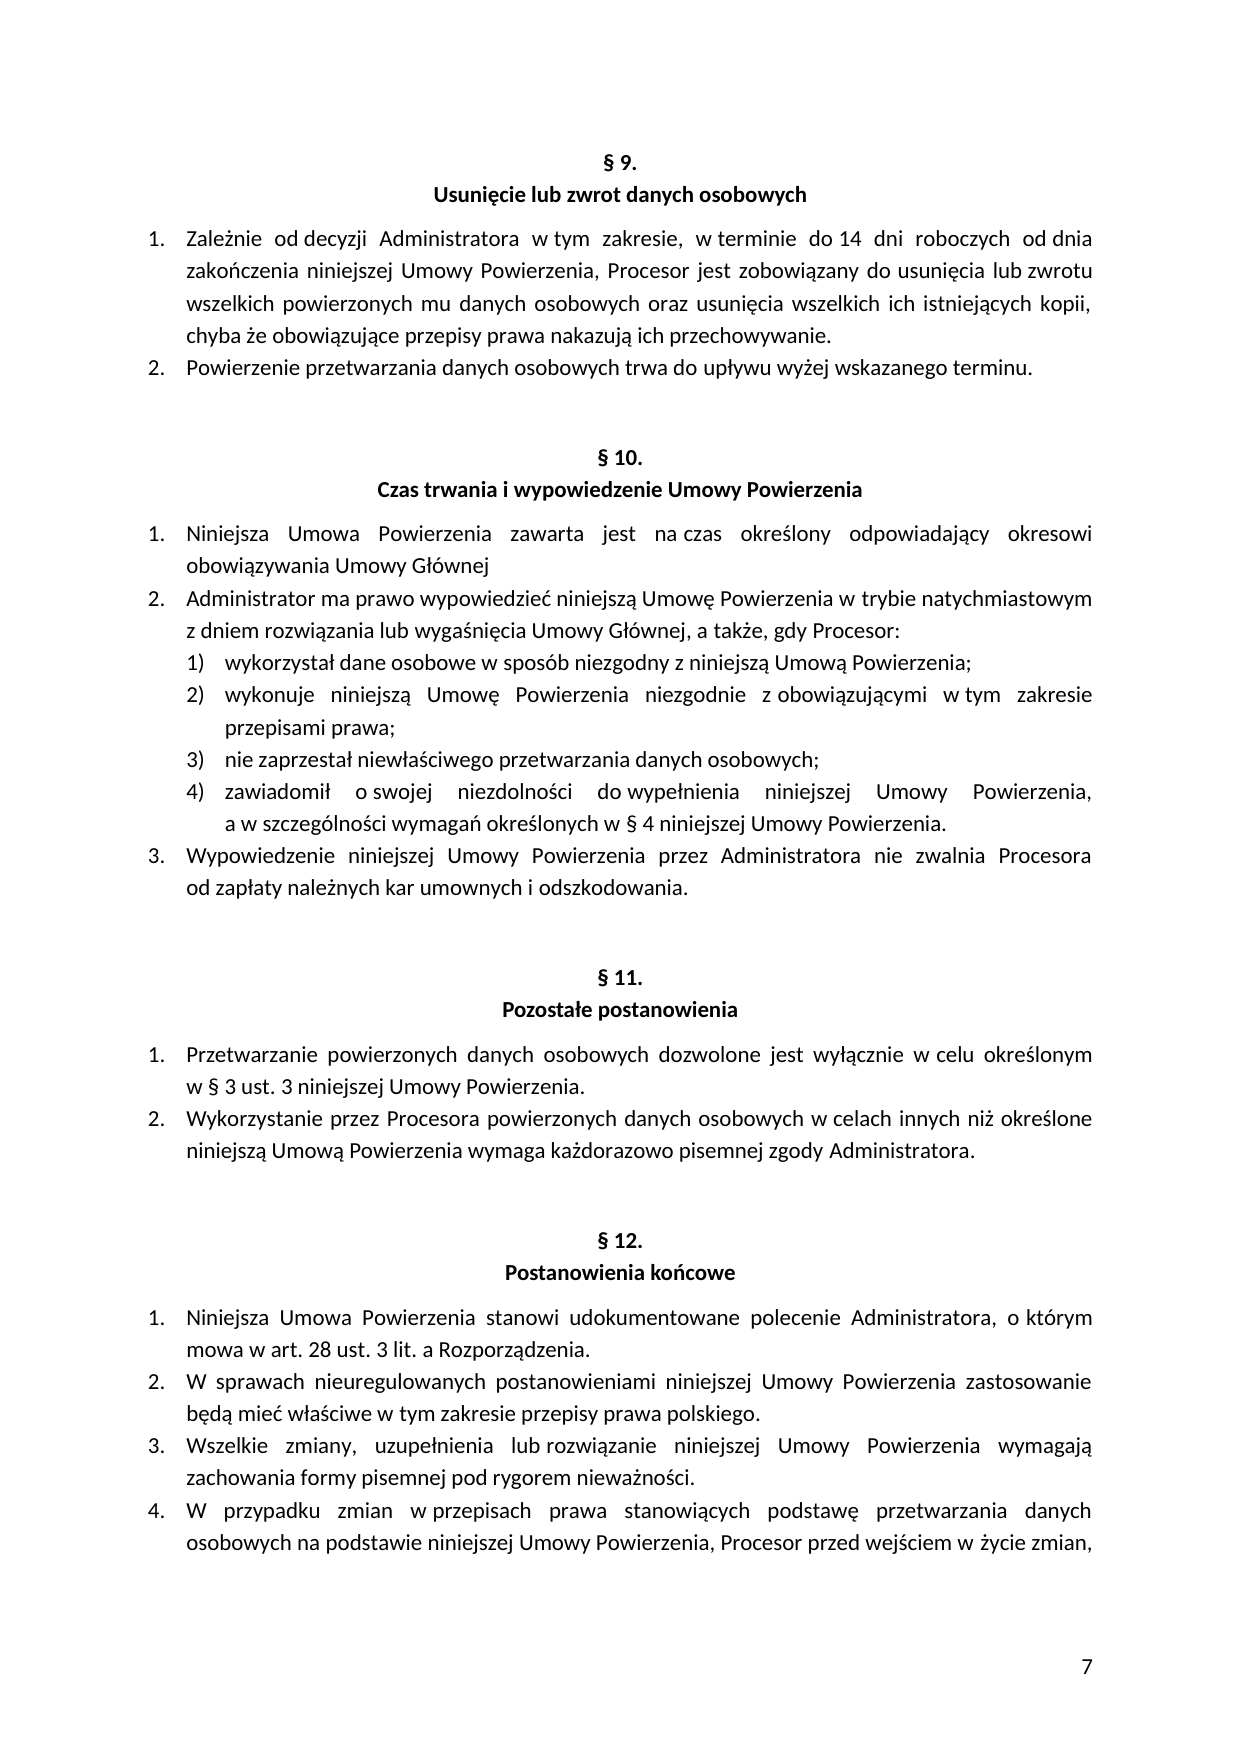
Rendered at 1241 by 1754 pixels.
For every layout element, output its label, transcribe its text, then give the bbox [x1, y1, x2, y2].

text § 10. Czas trwania i wypowiedzenie Umowy Powierzenia [148, 443, 1093, 503]
list wykorzystał dane osobowe w sposób niezgodny z niniejszą Umową Powierzenia; [186, 648, 1093, 676]
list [148, 1496, 1093, 1556]
text § 9. Usunięcie lub zwrot danych osobowych [148, 148, 1093, 208]
list Powierzenie przetwarzania danych osobowych trwa do upływu wyżej wskazanego terminu. [148, 353, 1093, 381]
list Wykorzystanie przez Procesora powierzonych danych osobowych w celach innych niż określone niniejszą Umową Powierzenia wymaga każdorazowo pisemnej zgody Administratora. [148, 1104, 1093, 1164]
list Przetwarzanie powierzonych danych osobowych dozwolone jest wyłącznie w celu określonym w § 3 ust. 3 niniejszej Umowy Powierzenia. [148, 1040, 1093, 1100]
list Wszelkie zmiany, uzupełnienia lub rozwiązanie niniejszej Umowy Powierzenia wymagają zachowania formy pisemnej pod rygorem nieważności. [148, 1431, 1093, 1492]
text § 12. Postanowienia końcowe [148, 1226, 1093, 1286]
text § 11. Pozostałe postanowienia [148, 963, 1093, 1023]
list Administrator ma prawo wypowiedzieć niniejszą Umowę Powierzenia w trybie natychmiastowym z dniem rozwiązania lub wygaśnięcia Umowy Głównej, a także, gdy Procesor: [148, 584, 1093, 644]
list wykonuje niniejszą Umowę Powierzenia niezgodnie z obowiązującymi w tym zakresie przepisami prawa; [186, 680, 1093, 741]
list nie zaprzestał niewłaściwego przetwarzania danych osobowych; [186, 745, 1093, 773]
list zawiadomił o swojej niezdolności do wypełnienia niniejszej Umowy Powierzenia, a w szczególności wymagań określonych w § 4 niniejszej Umowy Powierzenia. [186, 777, 1093, 837]
list Wypowiedzenie niniejszej Umowy Powierzenia przez Administratora nie zwalnia Procesora od zapłaty należnych kar umownych i odszkodowania. [148, 841, 1093, 902]
list Niniejsza Umowa Powierzenia stanowi udokumentowane polecenie Administratora, o którym mowa w art. 28 ust. 3 lit. a Rozporządzenia. [148, 1303, 1093, 1363]
list Niniejsza Umowa Powierzenia zawarta jest na czas określony odpowiadający okresowi obowiązywania Umowy Głównej [148, 519, 1093, 580]
list W sprawach nieuregulowanych postanowieniami niniejszej Umowy Powierzenia zastosowanie będą mieć właściwe w tym zakresie przepisy prawa polskiego. [148, 1367, 1093, 1427]
list Zależnie od decyzji Administratora w tym zakresie, w terminie do 14 dni roboczych od dnia zakończenia niniejszej Umowy Powierzenia, Procesor jest zobowiązany do usunięcia lub zwrotu wszelkich powierzonych mu danych osobowych oraz usunięcia wszelkich ich istniejących kopii, chyba że obowiązujące przepisy prawa nakazują ich przechowywanie. [148, 224, 1093, 349]
